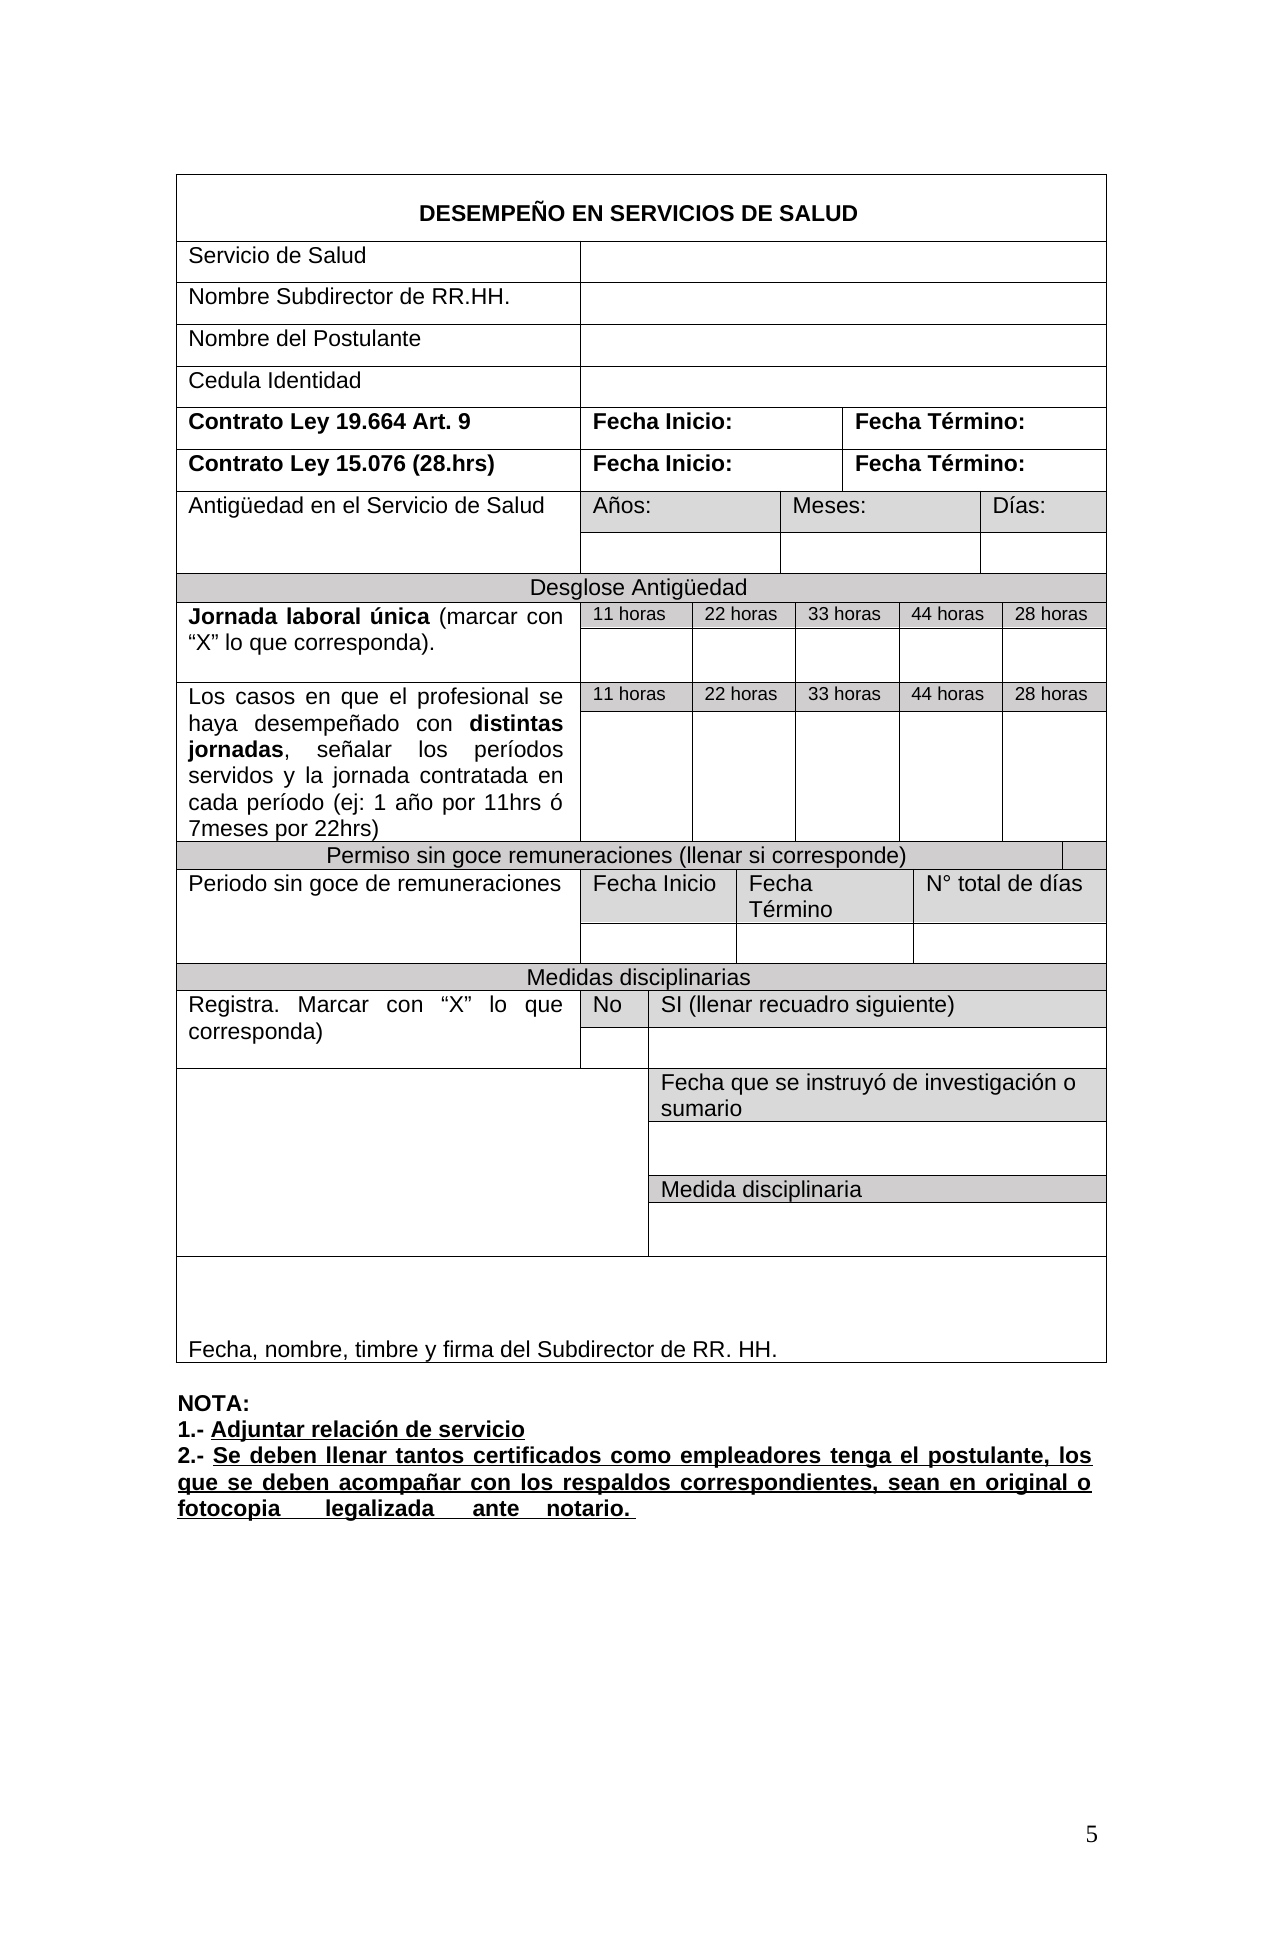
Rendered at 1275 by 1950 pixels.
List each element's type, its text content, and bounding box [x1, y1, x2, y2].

table_cell Jornada laboral única (marcar con “X” lo que corresponda). [177, 603, 580, 682]
table_cell Nombre del Postulante [177, 325, 580, 366]
table_cell 28 horas [1003, 683, 1106, 711]
table_cell [649, 1122, 1106, 1175]
table_cell [581, 629, 692, 682]
table_cell [900, 712, 1002, 841]
table_cell 44 horas [900, 603, 1002, 627]
table_cell Registra. Marcar con “X” lo que corresponda) [177, 991, 580, 1067]
table_cell [649, 1203, 1106, 1256]
table_cell Fecha que se instruyó de investigación o sumario [649, 1069, 1106, 1121]
table_cell Los casos en que el profesional se haya desempeñado con distintas jornadas, señalar los períodos servidos y la jornada contratada en cada período (ej: 1 año por 11hrs ó 7meses por 22hrs) [177, 683, 580, 841]
table_cell Años: [581, 492, 780, 532]
table_cell [796, 712, 899, 841]
table_cell [1003, 712, 1106, 841]
table_cell Medidas disciplinarias [177, 964, 1106, 990]
table_cell [693, 712, 795, 841]
table_cell Permiso sin goce remuneraciones (llenar si corresponde) [177, 842, 1062, 869]
table_cell Días: [981, 492, 1106, 532]
table_cell Contrato Ley 15.076 (28.hrs) [177, 450, 580, 491]
table_cell [900, 629, 1002, 682]
text 2.- Se deben llenar tantos certificados como empleadores tenga el postulante, los que se deben acompañar con los respaldos correspondientes, sean en original o fotocopia legalizada ante notario. [177, 1442, 1093, 1521]
table_cell [581, 533, 780, 573]
table_cell N° total de días [914, 870, 1106, 922]
table_cell 11 horas [581, 603, 692, 627]
table_cell Desglose Antigüedad [177, 574, 1106, 602]
text NOTA: [177, 1390, 1093, 1416]
table_cell Fecha Término: [843, 450, 1106, 491]
table_cell Meses: [781, 492, 980, 532]
table_cell Fecha Inicio: [581, 450, 842, 491]
table_cell [1003, 629, 1106, 682]
table_header DESEMPEÑO EN SERVICIOS DE SALUD [177, 175, 1106, 241]
table_cell [981, 533, 1106, 573]
table_cell Medida disciplinaria [649, 1176, 1106, 1202]
text 1.- Adjuntar relación de servicio [177, 1416, 1093, 1442]
table_cell [693, 629, 795, 682]
table_cell Antigüedad en el Servicio de Salud [177, 492, 580, 573]
table_cell Fecha Inicio [581, 870, 736, 922]
table_cell [581, 325, 1106, 366]
table_cell [581, 1028, 648, 1067]
table_cell [914, 924, 1106, 963]
table_cell Fecha Término [737, 870, 913, 922]
table_cell [581, 242, 1106, 282]
table_cell 33 horas [796, 683, 899, 711]
table_cell Servicio de Salud [177, 242, 580, 282]
table_cell 22 horas [693, 603, 795, 627]
table_cell Nombre Subdirector de RR.HH. [177, 283, 580, 324]
table_cell [649, 1028, 1106, 1067]
table_cell 22 horas [693, 683, 795, 711]
table_cell Contrato Ley 19.664 Art. 9 [177, 408, 580, 449]
table_cell [737, 924, 913, 963]
table_cell [581, 712, 692, 841]
table_cell [1063, 842, 1106, 869]
table_cell [581, 367, 1106, 407]
table_cell Fecha Término: [843, 408, 1106, 449]
table_cell [781, 533, 980, 573]
table_cell 28 horas [1003, 603, 1106, 627]
table_cell [581, 283, 1106, 324]
table_cell 44 horas [900, 683, 1002, 711]
table_cell [581, 924, 736, 963]
table_cell [177, 1069, 648, 1256]
table_cell SI (llenar recuadro siguiente) [649, 991, 1106, 1027]
table_cell Fecha, nombre, timbre y firma del Subdirector de RR. HH. [177, 1257, 1106, 1362]
table_cell No [581, 991, 648, 1027]
table_cell [796, 629, 899, 682]
table_cell Fecha Inicio: [581, 408, 842, 449]
table_cell 33 horas [796, 603, 899, 627]
table_cell 11 horas [581, 683, 692, 711]
table_cell Cedula Identidad [177, 367, 580, 407]
table_cell Periodo sin goce de remuneraciones [177, 870, 580, 963]
